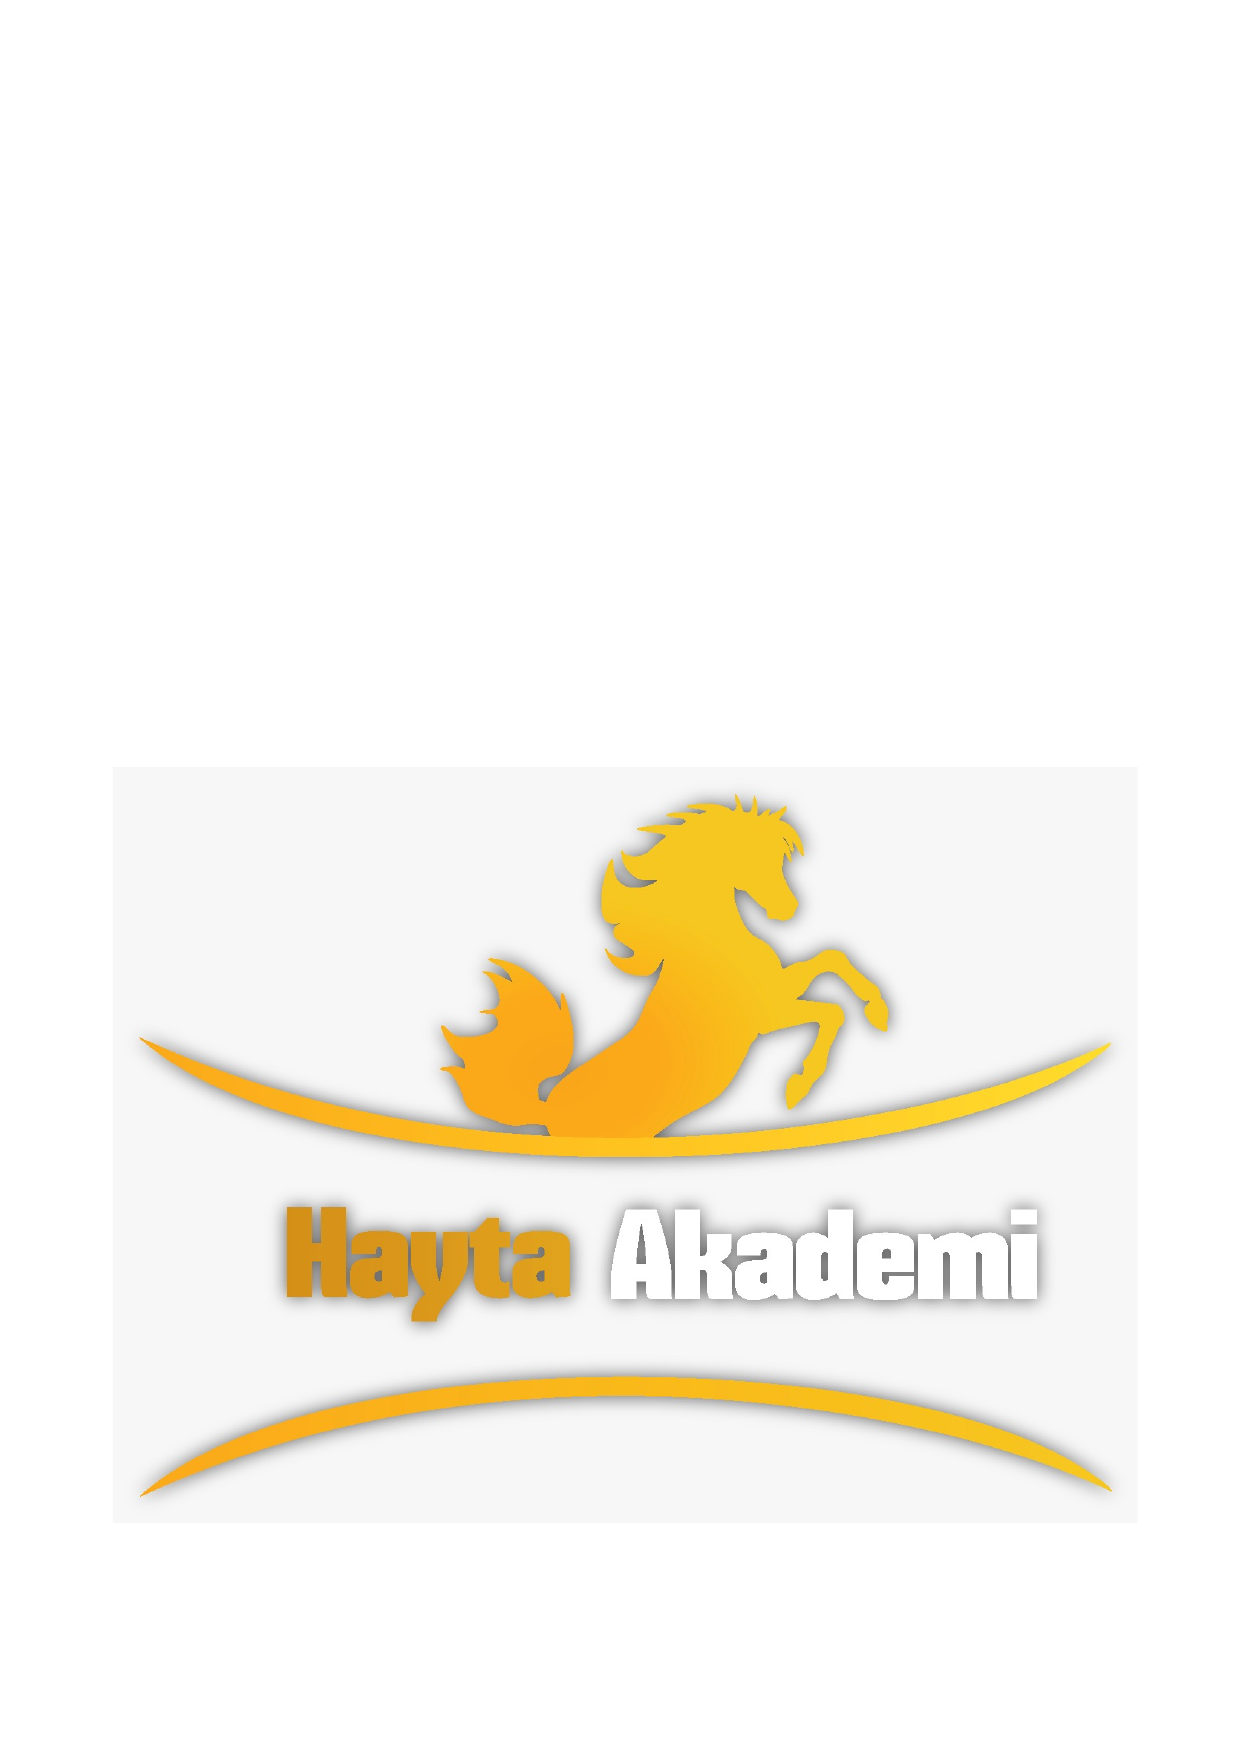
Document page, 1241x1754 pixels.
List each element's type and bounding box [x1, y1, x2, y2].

picture [112, 767, 1138, 1523]
